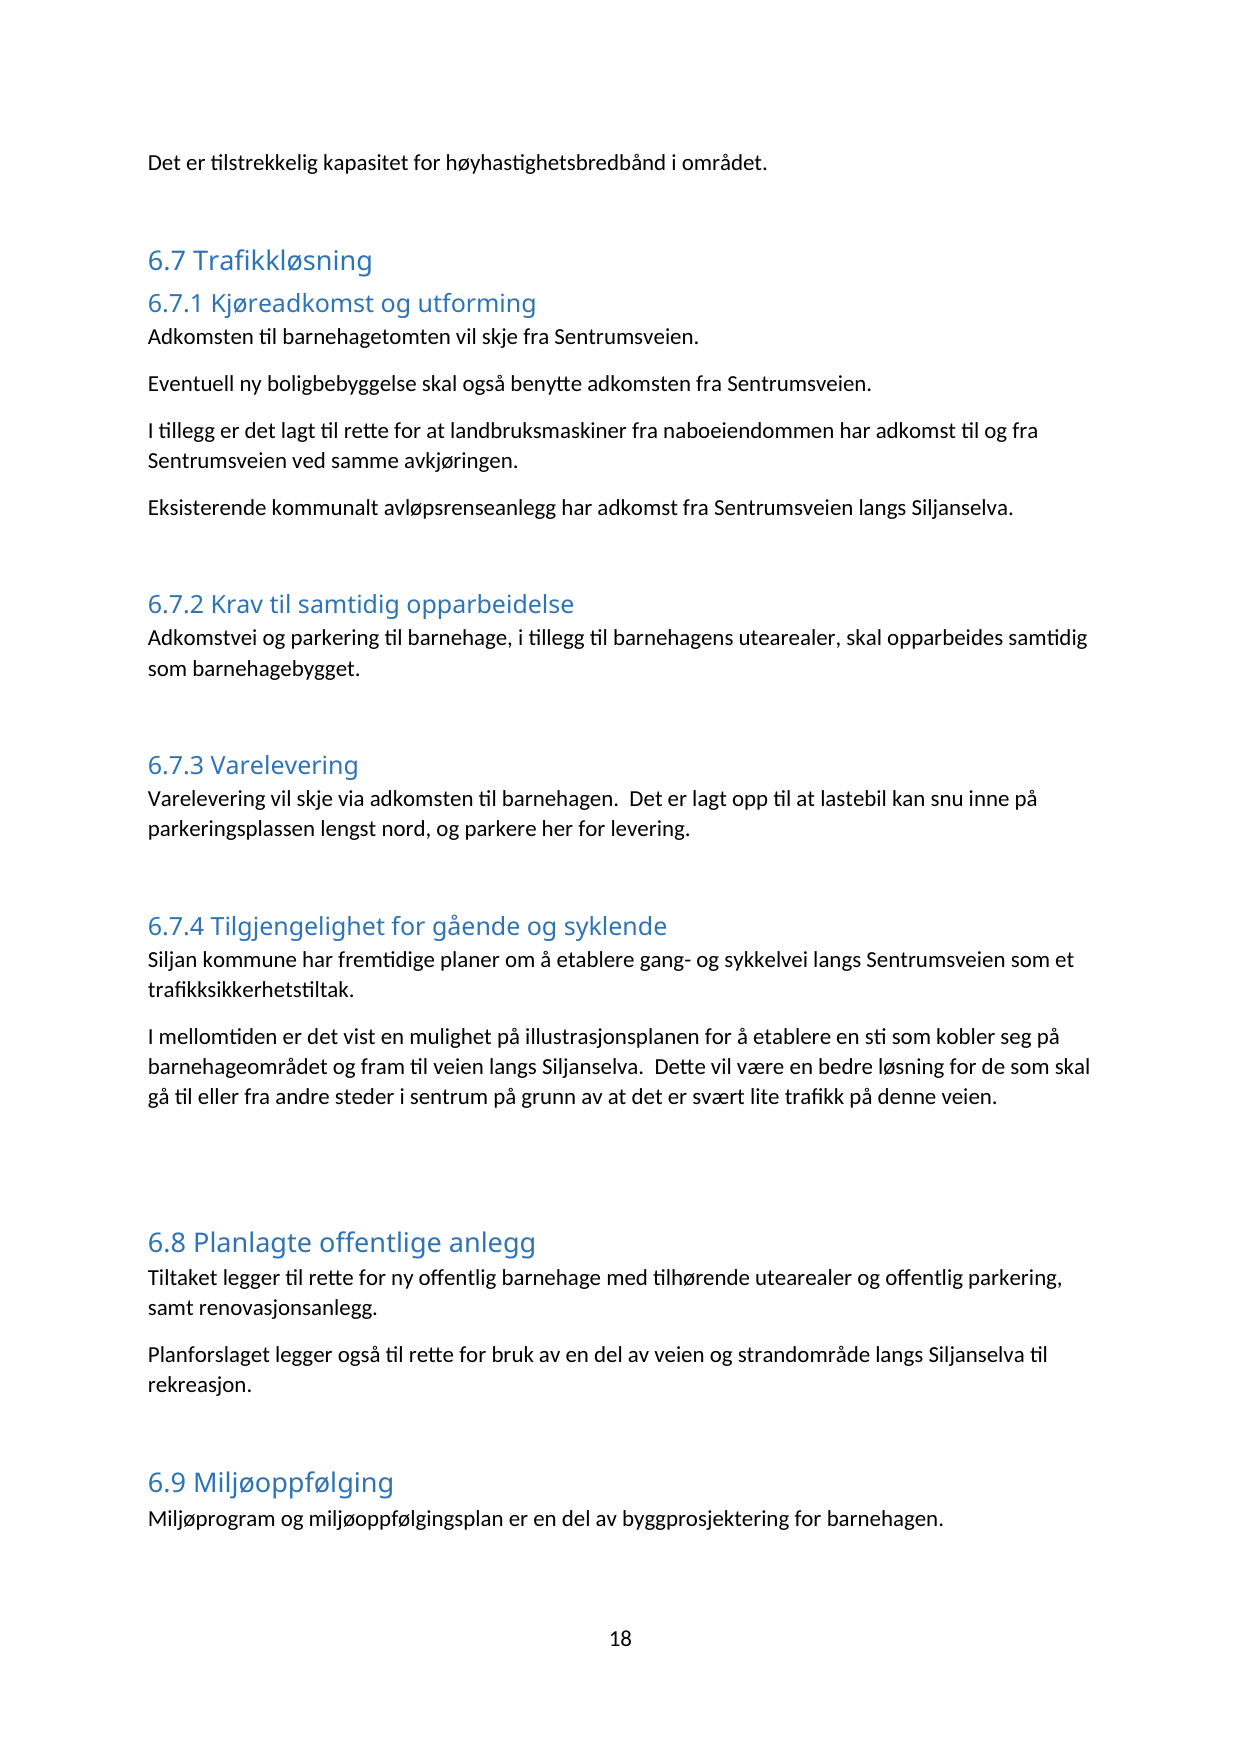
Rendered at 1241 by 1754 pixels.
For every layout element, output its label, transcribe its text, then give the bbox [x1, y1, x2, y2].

text Eksisterende kommunalt avløpsrenseanlegg har adkomst fra Sentrumsveien langs Siljanselva. [148, 493, 1093, 521]
text Det er tilstrekkelig kapasitet for høyhastighetsbredbånd i området. [148, 148, 1093, 176]
text I mellomtiden er det vist en mulighet på illustrasjonsplanen for å etablere en sti som kobler seg på barnehageområdet og fram til veien langs Siljanselva. Dette vil være en bedre løsning for de som skal gå til eller fra andre steder i sentrum på grunn av at det er svært lite trafikk på denne veien. [148, 1022, 1093, 1110]
text Adkomstvei og parkering til barnehage, i tillegg til barnehagens utearealer, skal opparbeides samtidig som barnehagebygget. [148, 623, 1093, 682]
text Adkomsten til barnehagetomten vil skje fra Sentrumsveien. [148, 322, 1093, 350]
text Eventuell ny boligbebyggelse skal også benytte adkomsten fra Sentrumsveien. [148, 369, 1093, 397]
subtitle 6.7.4 Tilgjengelighet for gående og syklende [148, 908, 1093, 942]
text Miljøprogram og miljøoppfølgingsplan er en del av byggprosjektering for barnehagen. [148, 1504, 1093, 1532]
text Siljan kommune har fremtidige planer om å etablere gang- og sykkelvei langs Sentrumsveien som et trafikksikkerhetstiltak. [148, 945, 1093, 1003]
subtitle 6.7.2 Krav til samtidig opparbeidelse [148, 587, 1093, 621]
subtitle 6.7 Trafikkløsning [148, 241, 1093, 278]
subtitle 6.9 Miljøoppfølging [148, 1464, 1093, 1501]
subtitle 6.7.3 Varelevering [148, 747, 1093, 781]
subtitle 6.7.1 Kjøreadkomst og utforming [148, 285, 1093, 319]
text I tillegg er det lagt til rette for at landbruksmaskiner fra naboeiendommen har adkomst til og fra Sentrumsveien ved samme avkjøringen. [148, 416, 1093, 474]
text Tiltaket legger til rette for ny offentlig barnehage med tilhørende utearealer og offentlig parkering, samt renovasjonsanlegg. [148, 1263, 1093, 1321]
subtitle 6.8 Planlagte offentlige anlegg [148, 1223, 1093, 1260]
text Varelevering vil skje via adkomsten til barnehagen. Det er lagt opp til at lastebil kan snu inne på parkeringsplassen lengst nord, og parkere her for levering. [148, 784, 1093, 842]
text Planforslaget legger også til rette for bruk av en del av veien og strandområde langs Siljanselva til rekreasjon. [148, 1340, 1093, 1398]
